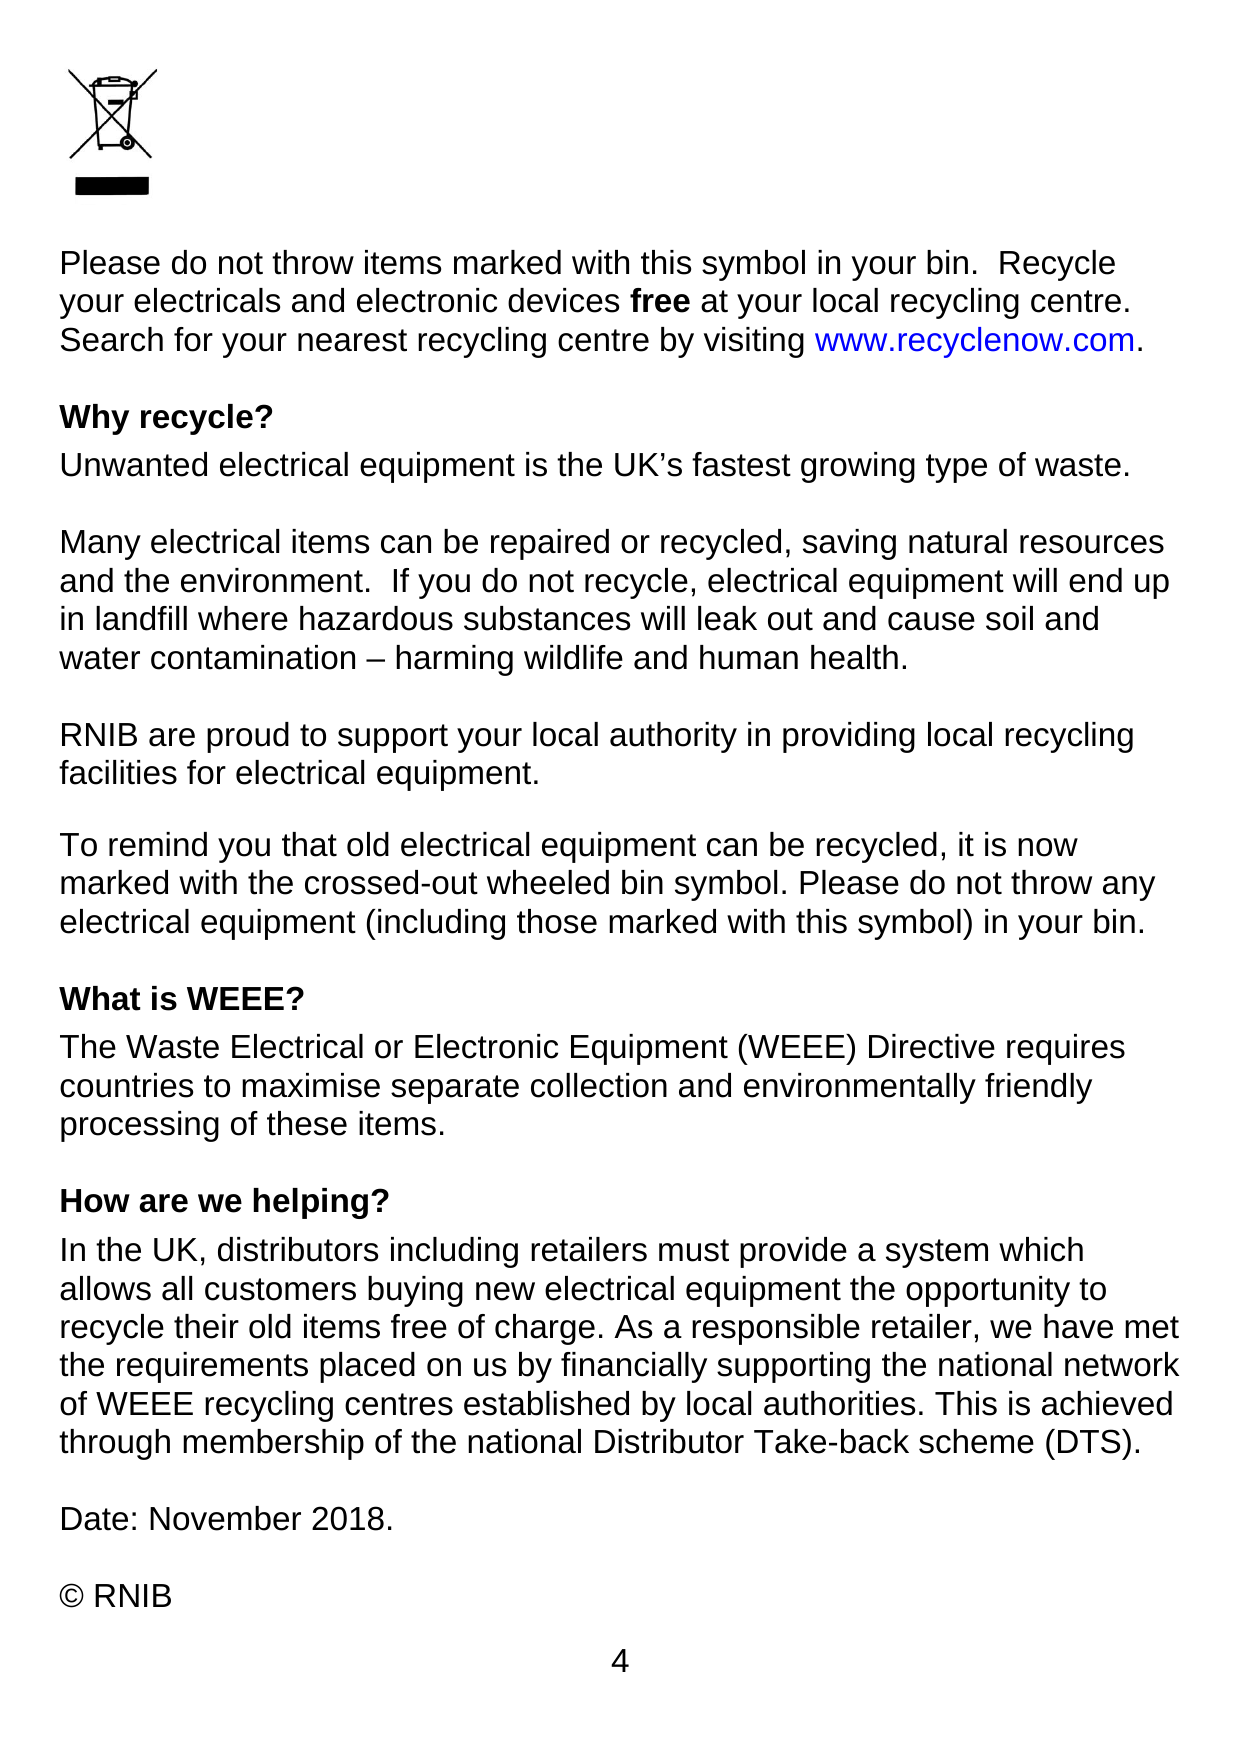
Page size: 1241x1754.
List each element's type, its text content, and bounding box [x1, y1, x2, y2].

text Date: November 2018. [59, 1499, 1181, 1538]
text Unwanted electrical equipment is the UK’s fastest growing type of waste. [59, 446, 1181, 484]
subtitle Why recycle? [59, 397, 1181, 435]
text RNIB are proud to support your local authority in providing local recycling facilities for electrical equipment. [59, 714, 1181, 791]
subtitle How are we helping? [59, 1181, 1181, 1220]
picture [59, 58, 167, 205]
text Many electrical items can be repaired or recycled, saving natural resources and the environment. If you do not recycle, electrical equipment will end up in landfill where hazardous substances will leak out and cause soil and water contamination – harming wildlife and human health. [59, 522, 1181, 676]
text In the , distributors including retailers must provide a system which allows all customers buying new electrical equipment the opportunity to recycle their old items free of charge. As a responsible retailer, we have met the requirements placed on us by financially supporting the national network of WEEE recycling centres established by local authorities. This is achieved through membership of the national Distributor Take-back scheme (DTS). [59, 1230, 1181, 1461]
text The Waste Electrical or Electronic Equipment (WEEE) Directive requires countries to maximise separate collection and environmentally friendly processing of these items. [59, 1028, 1181, 1143]
text © RNIB [59, 1576, 1181, 1614]
text Please do not throw items marked with this symbol in your bin. Recycle your electricals and electronic devices free at your local recycling centre. Search for your nearest recycling centre by visiting www.recyclenow.com. [59, 243, 1181, 358]
text To remind you that old electrical equipment can be recycled, it is now marked with the crossed-out wheeled bin symbol. Please do not throw any electrical equipment (including those marked with this symbol) in your bin. [59, 825, 1181, 940]
subtitle What is WEEE? [59, 979, 1181, 1017]
